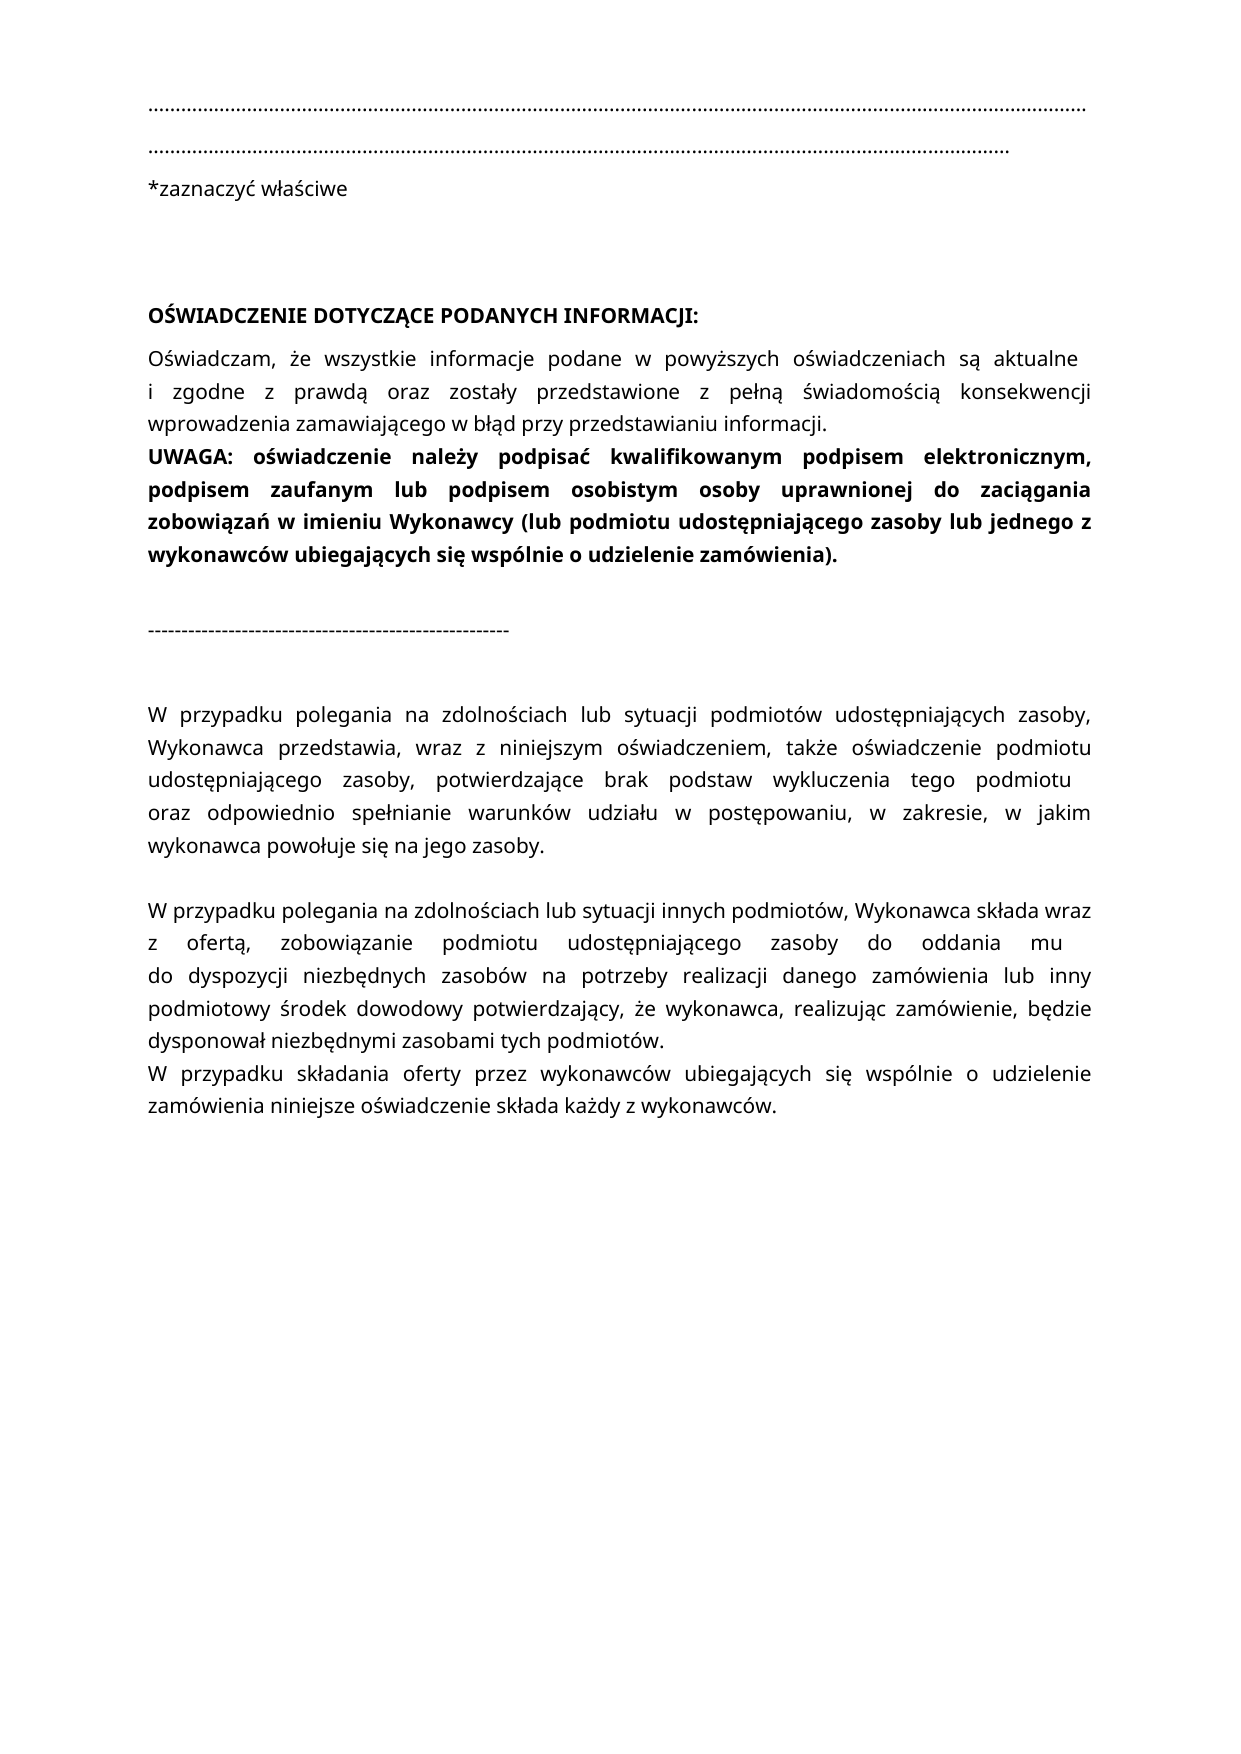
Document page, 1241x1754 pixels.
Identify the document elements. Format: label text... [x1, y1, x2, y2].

text ------------------------------------------------------ [148, 615, 1093, 643]
text OŚWIADCZENIE DOTYCZĄCE PODANYCH INFORMACJI: [148, 302, 1093, 330]
text W przypadku polegania na zdolnościach lub sytuacji podmiotów udostępniających zasoby, Wykonawca przedstawia, wraz z niniejszym oświadczeniem, także oświadczenie podmiotu udostępniającego zasoby, potwierdzające brak podstaw wykluczenia tego podmiotu oraz odpowiednio spełnianie warunków udziału w postępowaniu, w zakresie, w jakim wykonawca powołuje się na jego zasoby. [148, 700, 1093, 859]
text *zaznaczyć właściwe [148, 174, 1093, 202]
text ……………………………………………………………………………………………………………………………………………………………………………………………………………………………………………………………………………….………………… [148, 89, 1093, 160]
text W przypadku polegania na zdolnościach lub sytuacji innych podmiotów, Wykonawca składa wraz z ofertą, zobowiązanie podmiotu udostępniającego zasoby do oddania mu do dyspozycji niezbędnych zasobów na potrzeby realizacji danego zamówienia lub inny podmiotowy środek dowodowy potwierdzający, że wykonawca, realizując zamówienie, będzie dysponował niezbędnymi zasobami tych podmiotów. [148, 896, 1093, 1055]
text W przypadku składania oferty przez wykonawców ubiegających się wspólnie o udzielenie zamówienia niniejsze oświadczenie składa każdy z wykonawców. [148, 1059, 1093, 1120]
text UWAGA: oświadczenie należy podpisać kwalifikowanym podpisem elektronicznym, podpisem zaufanym lub podpisem osobistym osoby uprawnionej do zaciągania zobowiązań w imieniu Wykonawcy (lub podmiotu udostępniającego zasoby lub jednego z wykonawców ubiegających się wspólnie o udzielenie zamówienia). [148, 442, 1093, 568]
text Oświadczam, że wszystkie informacje podane w powyższych oświadczeniach są aktualne i zgodne z prawdą oraz zostały przedstawione z pełną świadomością konsekwencji wprowadzenia zamawiającego w błąd przy przedstawianiu informacji. [148, 344, 1093, 438]
